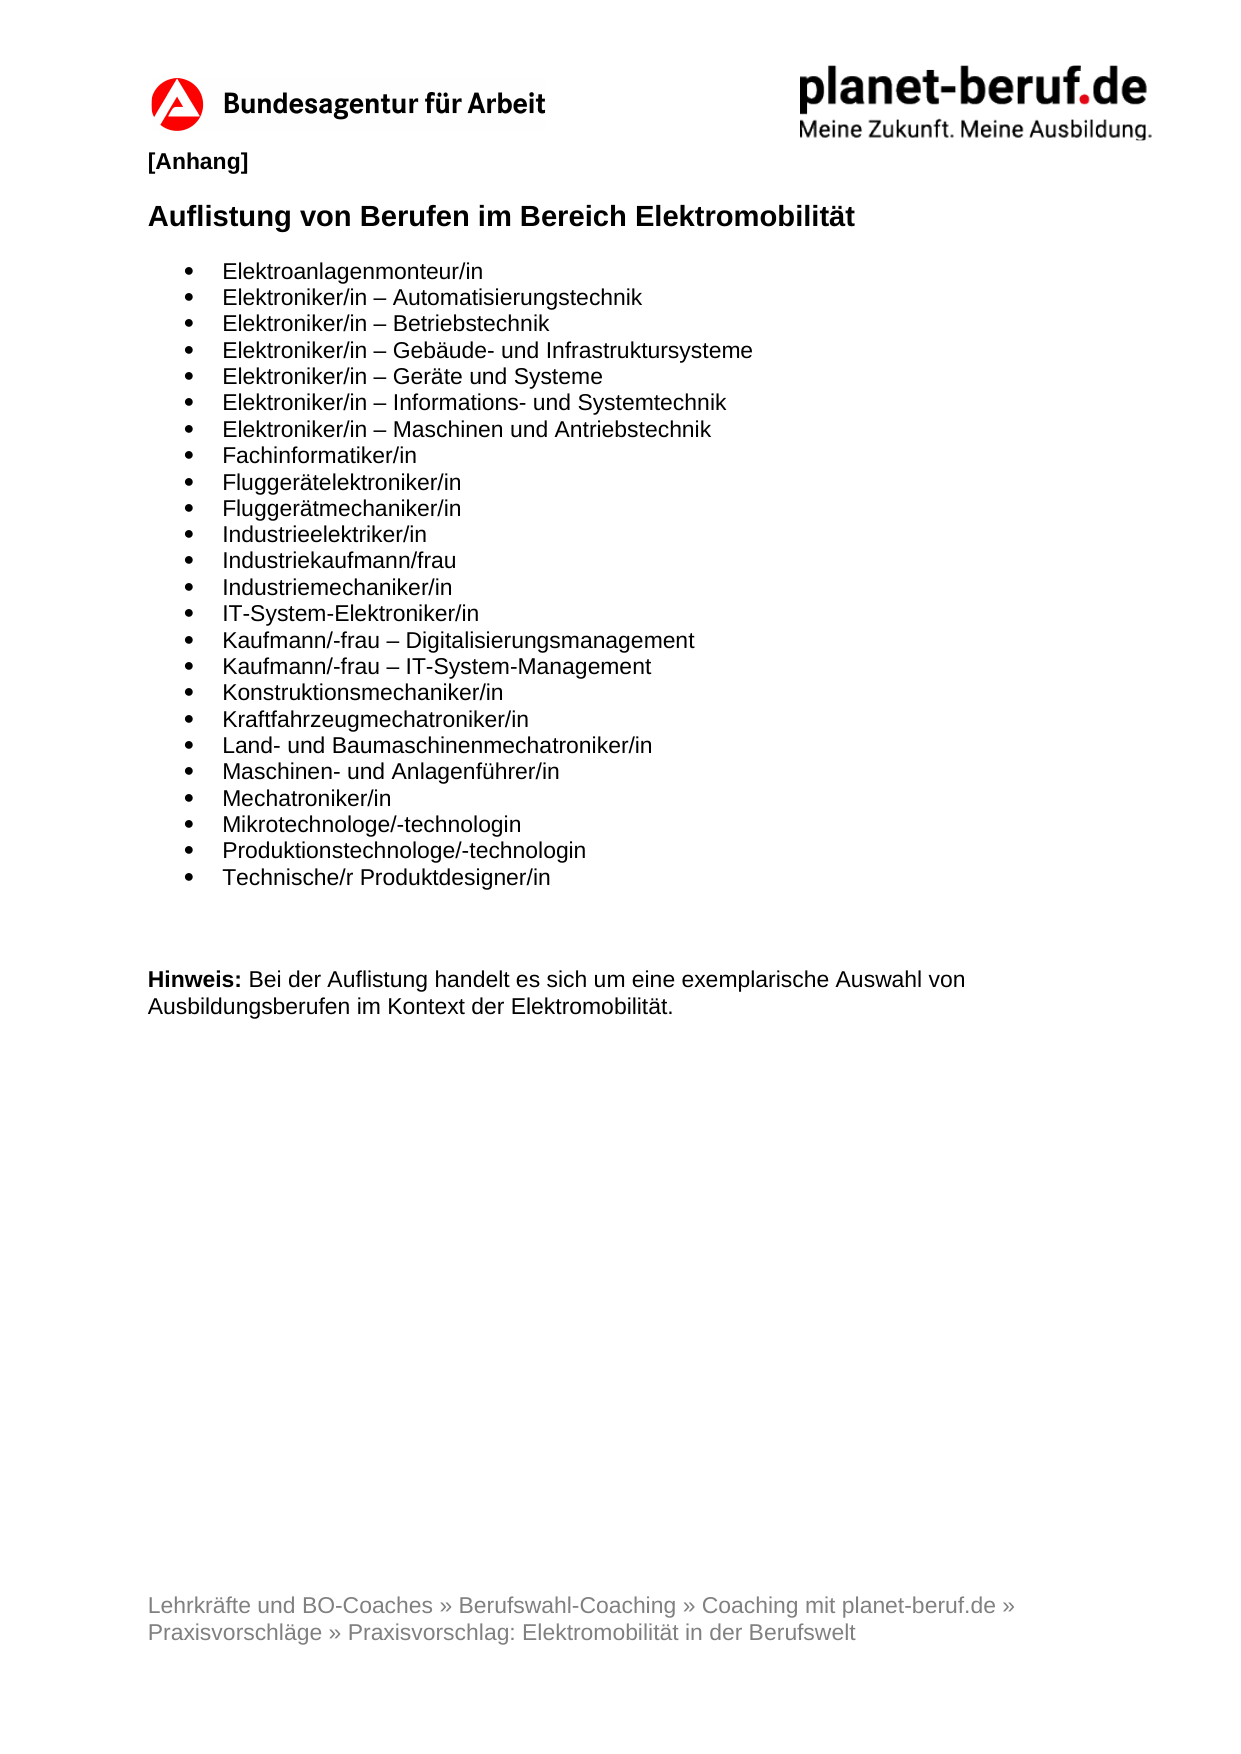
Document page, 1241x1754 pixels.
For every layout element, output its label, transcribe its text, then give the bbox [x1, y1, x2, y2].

list Elektroniker/in – Betriebstechnik [185, 310, 1092, 337]
list Kraftfahrzeugmechatroniker/in [185, 706, 1092, 732]
list Elektroanlagenmonteur/in [185, 258, 1092, 284]
list Mechatroniker/in [185, 785, 1092, 811]
list Industrieelektriker/in [185, 521, 1092, 547]
picture [800, 65, 1152, 140]
list Elektroniker/in – Maschinen und Antriebstechnik [185, 416, 1092, 442]
list Maschinen- und Anlagenführer/in [185, 758, 1092, 785]
list Kaufmann/-frau – IT-System-Management [185, 653, 1092, 679]
list Industriekaufmann/frau [185, 547, 1092, 574]
list Produktionstechnologe/-technologin [185, 837, 1092, 864]
list Elektroniker/in – Gebäude- und Infrastruktursysteme [185, 337, 1092, 363]
subtitle [Anhang] [148, 148, 1092, 174]
list Konstruktionsmechaniker/in [185, 679, 1092, 706]
list Elektroniker/in – Geräte und Systeme [185, 363, 1092, 389]
list Elektroniker/in – Automatisierungstechnik [185, 284, 1092, 310]
text Hinweis: Bei der Auflistung handelt es sich um eine exemplarische Auswahl von Ausbildungsberufen im Kontext der Elektromobilität. [148, 966, 1092, 1019]
list IT-System-Elektroniker/in [185, 600, 1092, 627]
list Mikrotechnologe/-technologin [185, 811, 1092, 837]
list Elektroniker/in – Informations- und Systemtechnik [185, 389, 1092, 416]
list Industriemechaniker/in [185, 574, 1092, 600]
list Kaufmann/-frau – Digitalisierungsmanagement [185, 627, 1092, 653]
list Fluggerätelektroniker/in [185, 468, 1092, 495]
list Technische/r Produktdesigner/in [185, 864, 1092, 890]
list Fachinformatiker/in [185, 442, 1092, 468]
picture [151, 78, 546, 131]
subtitle Auflistung von Berufen im Bereich Elektromobilität [148, 199, 1092, 233]
list Land- und Baumaschinenmechatroniker/in [185, 732, 1092, 758]
list Fluggerätmechaniker/in [185, 495, 1092, 521]
